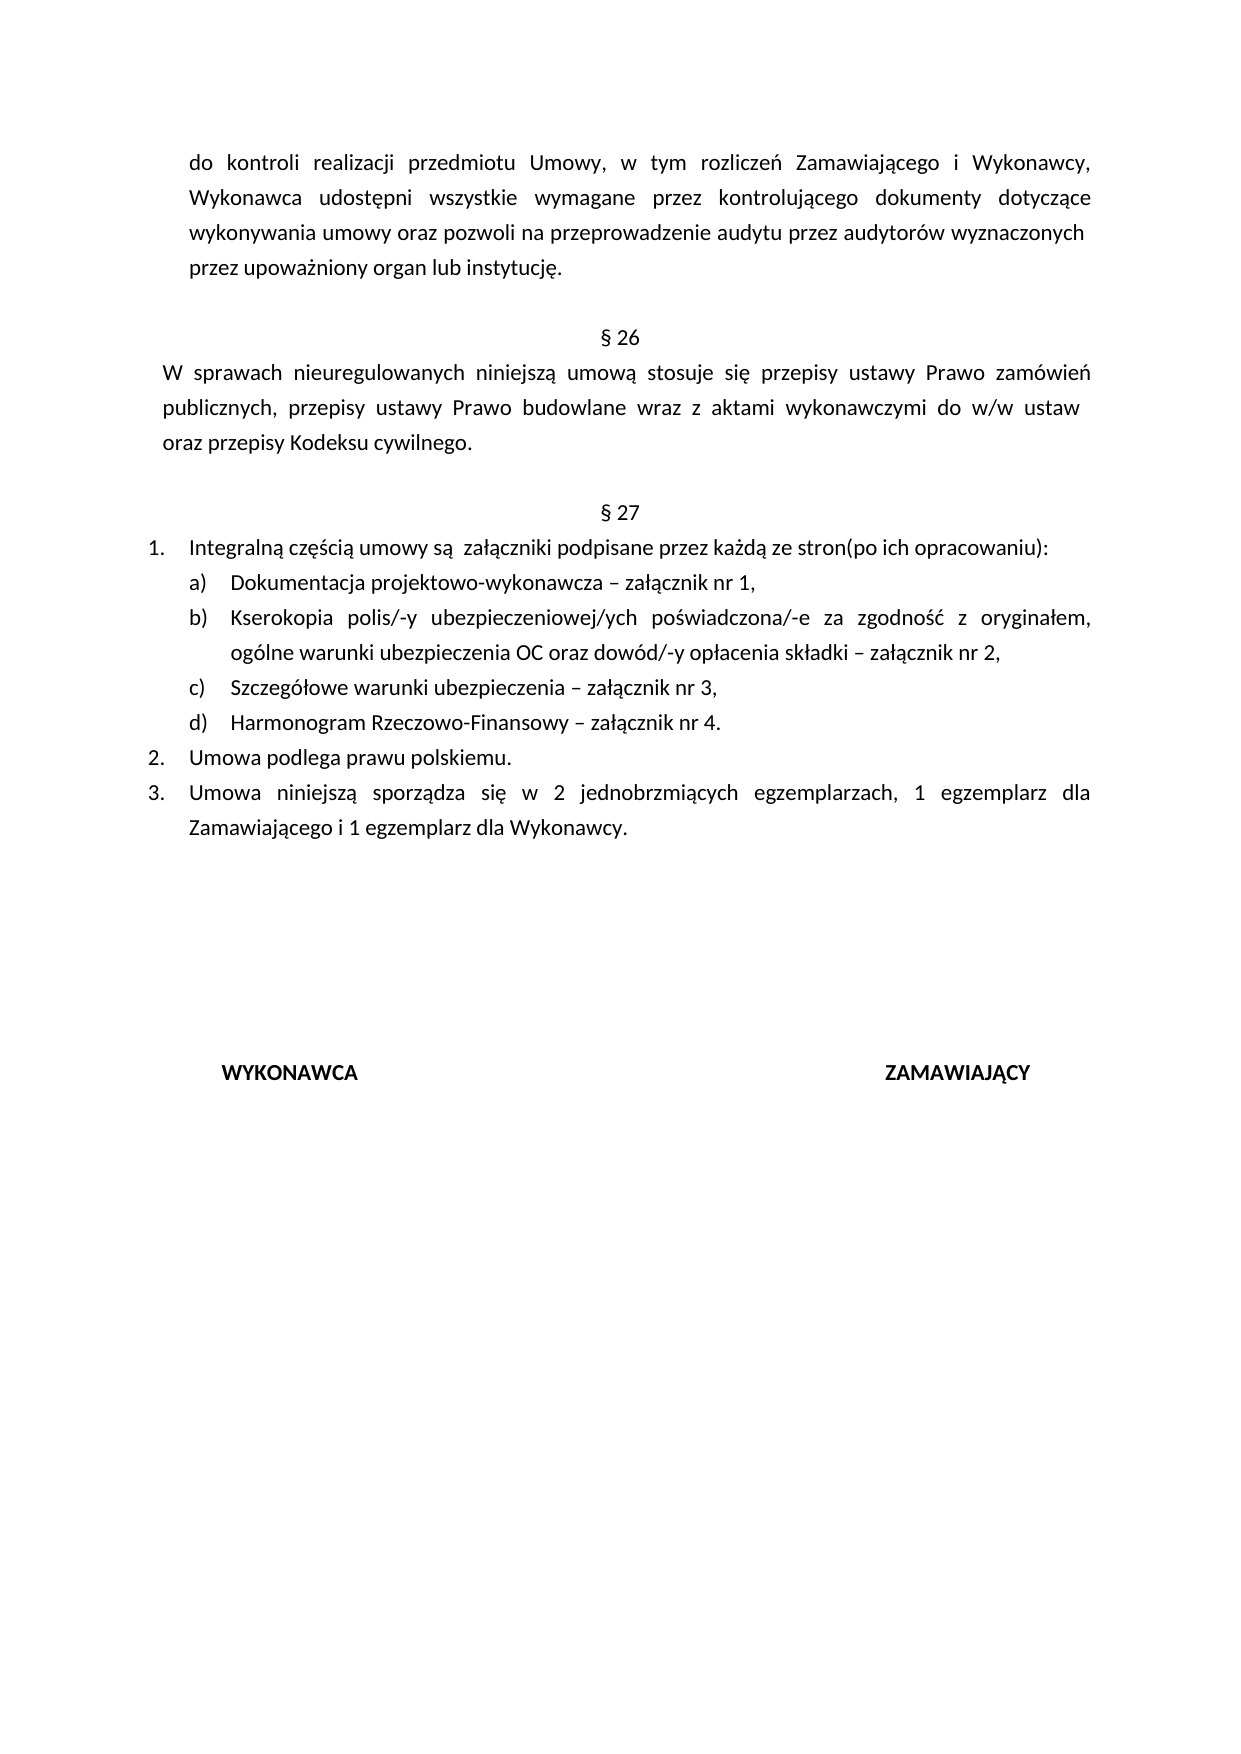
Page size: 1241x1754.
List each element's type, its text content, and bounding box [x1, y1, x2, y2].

text W sprawach nieuregulowanych niniejszą umową stosuje się przepisy ustawy Prawo zamówień publicznych, przepisy ustawy Prawo budowlane wraz z aktami wykonawczymi do w/w ustaw oraz przepisy Kodeksu cywilnego. [162, 358, 1093, 456]
text 2. Umowa podlega prawu polskiemu. [148, 743, 1093, 771]
text 1. Integralną częścią umowy są załączniki podpisane przez każdą ze stron(po ich opracowaniu): [148, 533, 1093, 561]
text b) Kserokopia polis/-y ubezpieczeniowej/ych poświadczona/-e za zgodność z oryginałem, ogólne warunki ubezpieczenia OC oraz dowód/-y opłacenia składki – załącznik nr 2, [189, 603, 1093, 666]
text a) Dokumentacja projektowo-wykonawcza – załącznik nr 1, [189, 568, 1093, 596]
text § 27 [148, 498, 1093, 526]
text d) Harmonogram Rzeczowo-Finansowy – załącznik nr 4. [189, 708, 1093, 736]
text c) Szczegółowe warunki ubezpieczenia – załącznik nr 3, [189, 673, 1093, 701]
text WYKONAWCA ZAMAWIAJĄCY [148, 1058, 1093, 1086]
text § 26 [148, 323, 1093, 351]
text 3. Umowa niniejszą sporządza się w 2 jednobrzmiących egzemplarzach, 1 egzemplarz dla Zamawiającego i 1 egzemplarz dla Wykonawcy. [148, 778, 1093, 841]
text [148, 148, 1093, 281]
